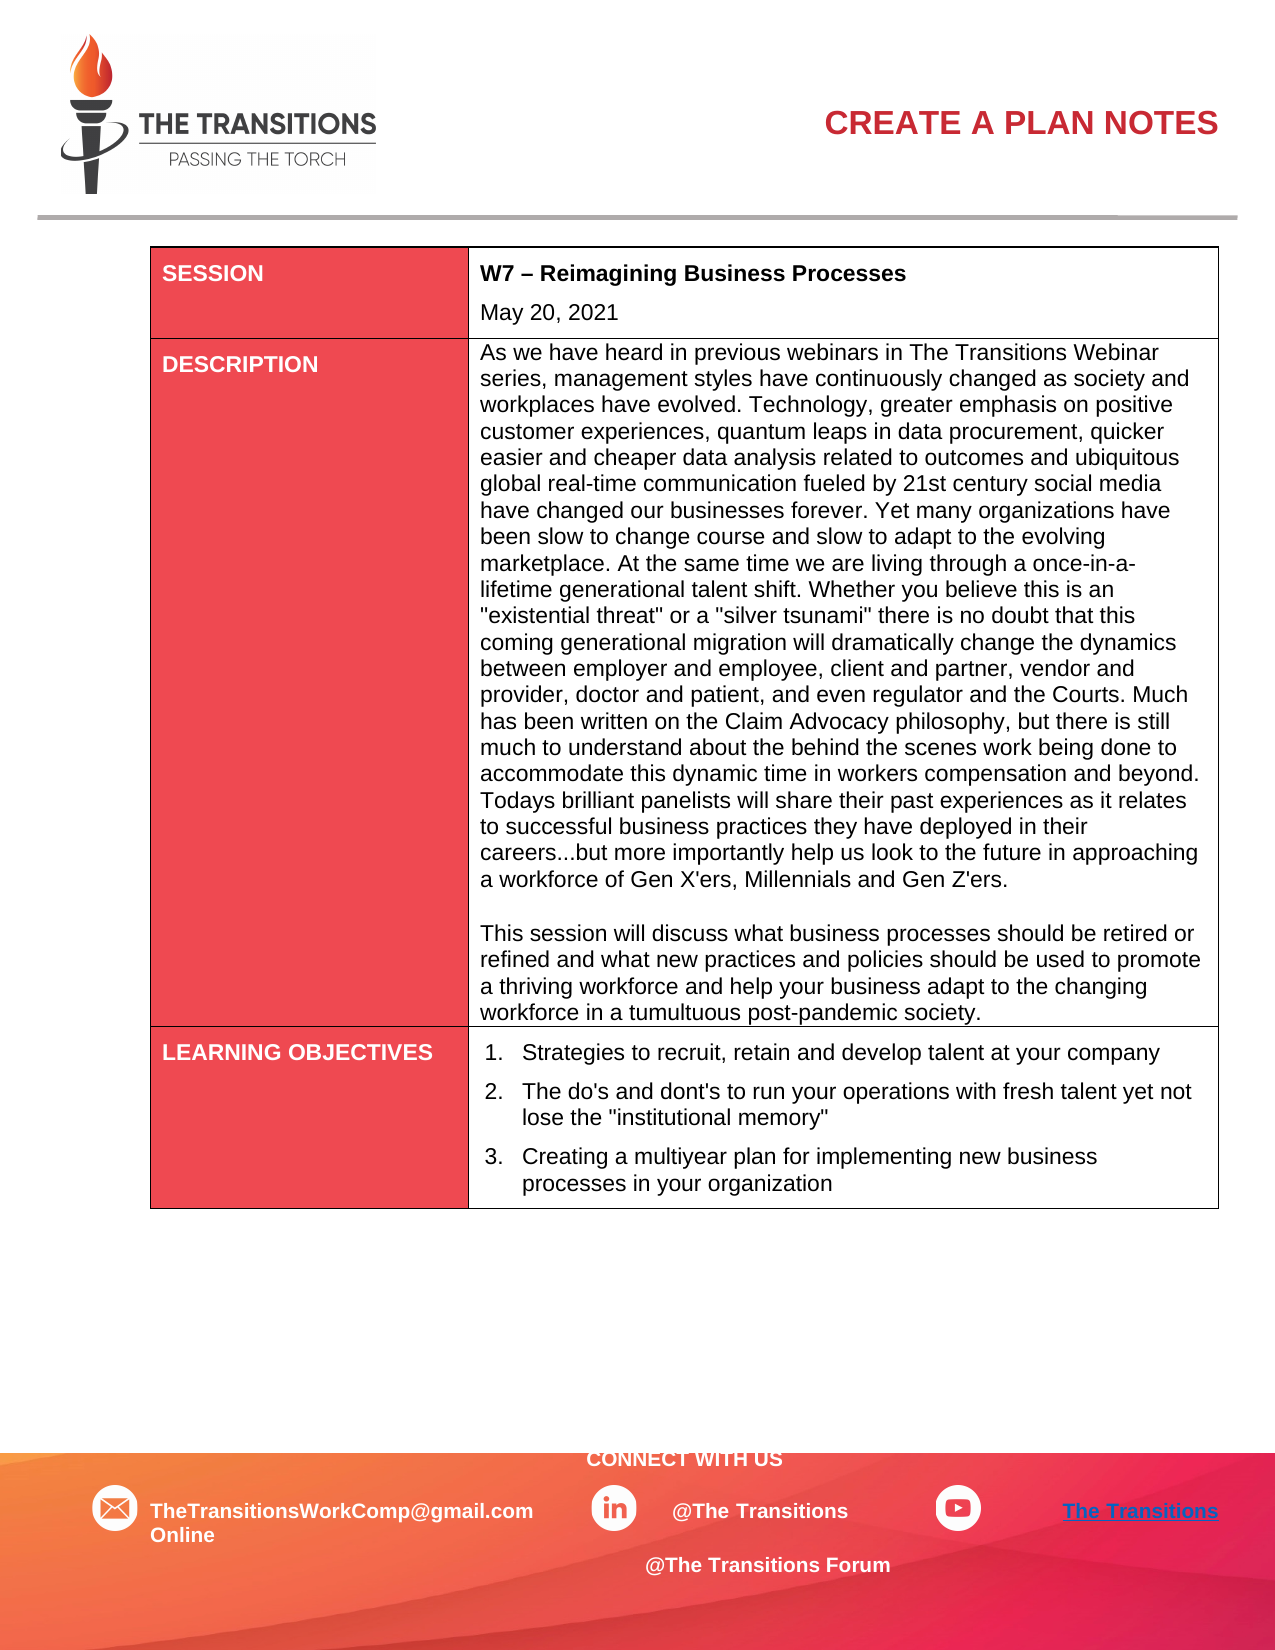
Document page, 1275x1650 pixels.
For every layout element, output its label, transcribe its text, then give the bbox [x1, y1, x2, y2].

table_cell As we have heard in previous webinars in The Transitions Webinar series, management styles have continuously changed as society and workplaces have evolved. Technology, greater emphasis on positive customer experiences, quantum leaps in data procurement, quicker easier and cheaper data analysis related to outcomes and ubiquitous global real-time communication fueled by 21st century social media have changed our businesses forever. Yet many organizations have been slow to change course and slow to adapt to the evolving marketplace. At the same time we are living through a once-in-a-lifetime generational talent shift. Whether you believe this is an "existential threat" or a "silver tsunami" there is no doubt that this coming generational migration will dramatically change the dynamics between employer and employee, client and partner, vendor and provider, doctor and patient, and even regulator and the Courts. Much has been written on the Claim Advocacy philosophy, but there is still much to understand about the behind the scenes work being done to accommodate this dynamic time in workers compensation and beyond. Todays brilliant panelists will share their past experiences as it relates to successful business practices they have deployed in their careers...but more importantly help us look to the future in approaching a workforce of Gen X'ers, Millennials and Gen Z'ers. This session will discuss what business processes should be retired or refined and what new practices and policies should be used to promote a thriving workforce and help your business adapt to the changing workforce in a tumultuous post-pandemic society. [469, 339, 1218, 1026]
table_cell Strategies to recruit, retain and develop talent at your company The do's and dont's to run your operations with fresh talent yet not lose the "institutional memory" Creating a multiyear plan for implementing new business processes in your organization [469, 1027, 1218, 1208]
picture [605, 1454, 613, 1464]
picture [697, 1453, 702, 1463]
table_header SESSION [151, 248, 468, 338]
picture [757, 1453, 764, 1464]
picture [623, 1453, 628, 1462]
picture [61, 34, 376, 194]
picture [638, 1453, 643, 1462]
table_cell LEARNING OBJECTIVES [151, 1027, 468, 1208]
table_header W7 – Reimagining Business Processes May 20, 2021 [469, 248, 1218, 338]
table_cell DESCRIPTION [151, 339, 468, 1026]
picture [0, 1453, 1275, 1650]
